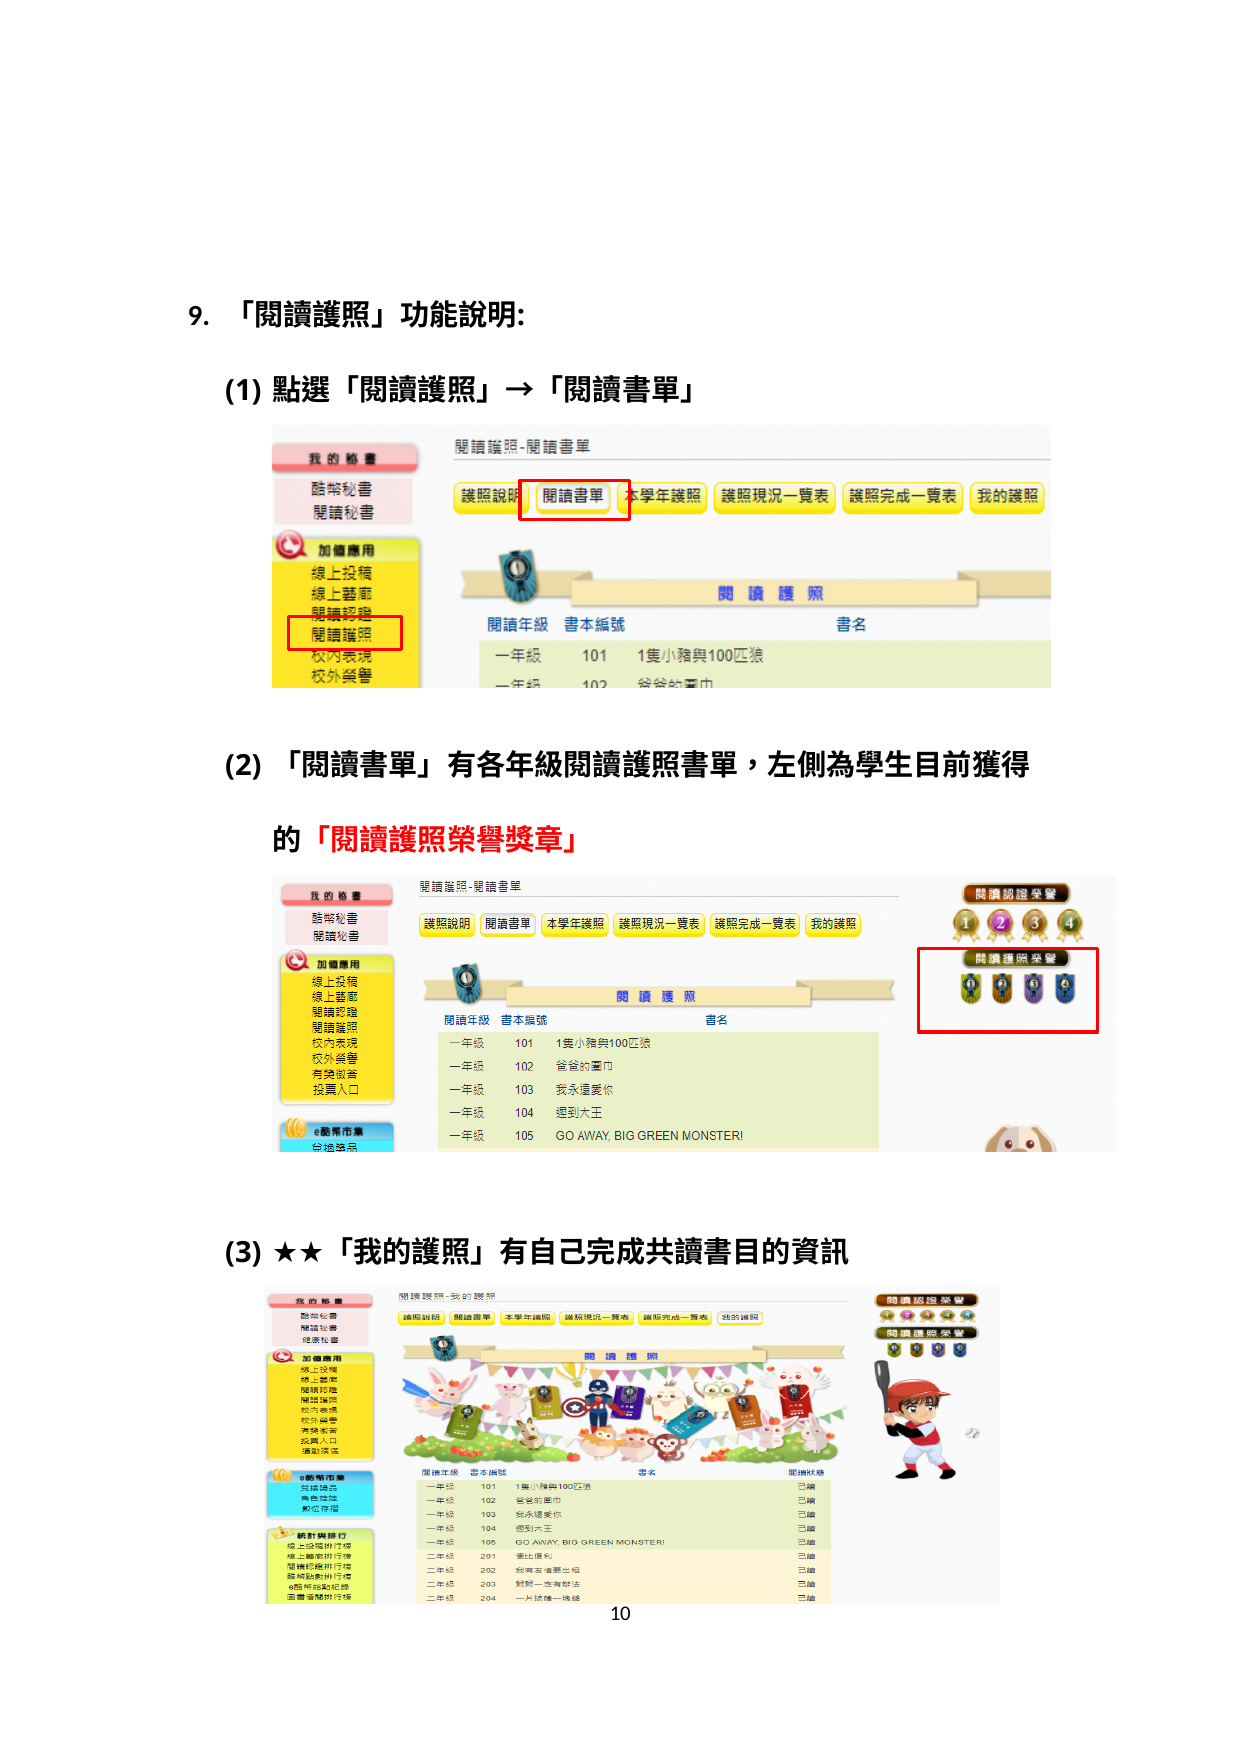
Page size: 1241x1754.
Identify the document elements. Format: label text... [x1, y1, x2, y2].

picture [264, 1285, 1000, 1604]
list ★★「我的護照」有自己完成共讀書目的資訊 [225, 1212, 1053, 1287]
picture [271, 875, 1116, 1152]
picture [271, 425, 1052, 688]
list 「閱讀書單」有各年級閱讀護照書單，左側為學生目前獲得的「閱讀護照榮譽獎章」 [225, 725, 1053, 875]
list 點選「閱讀護照」→「閱讀書單」 [225, 350, 1053, 425]
list 「閱讀護照」功能說明: [187, 275, 1053, 350]
